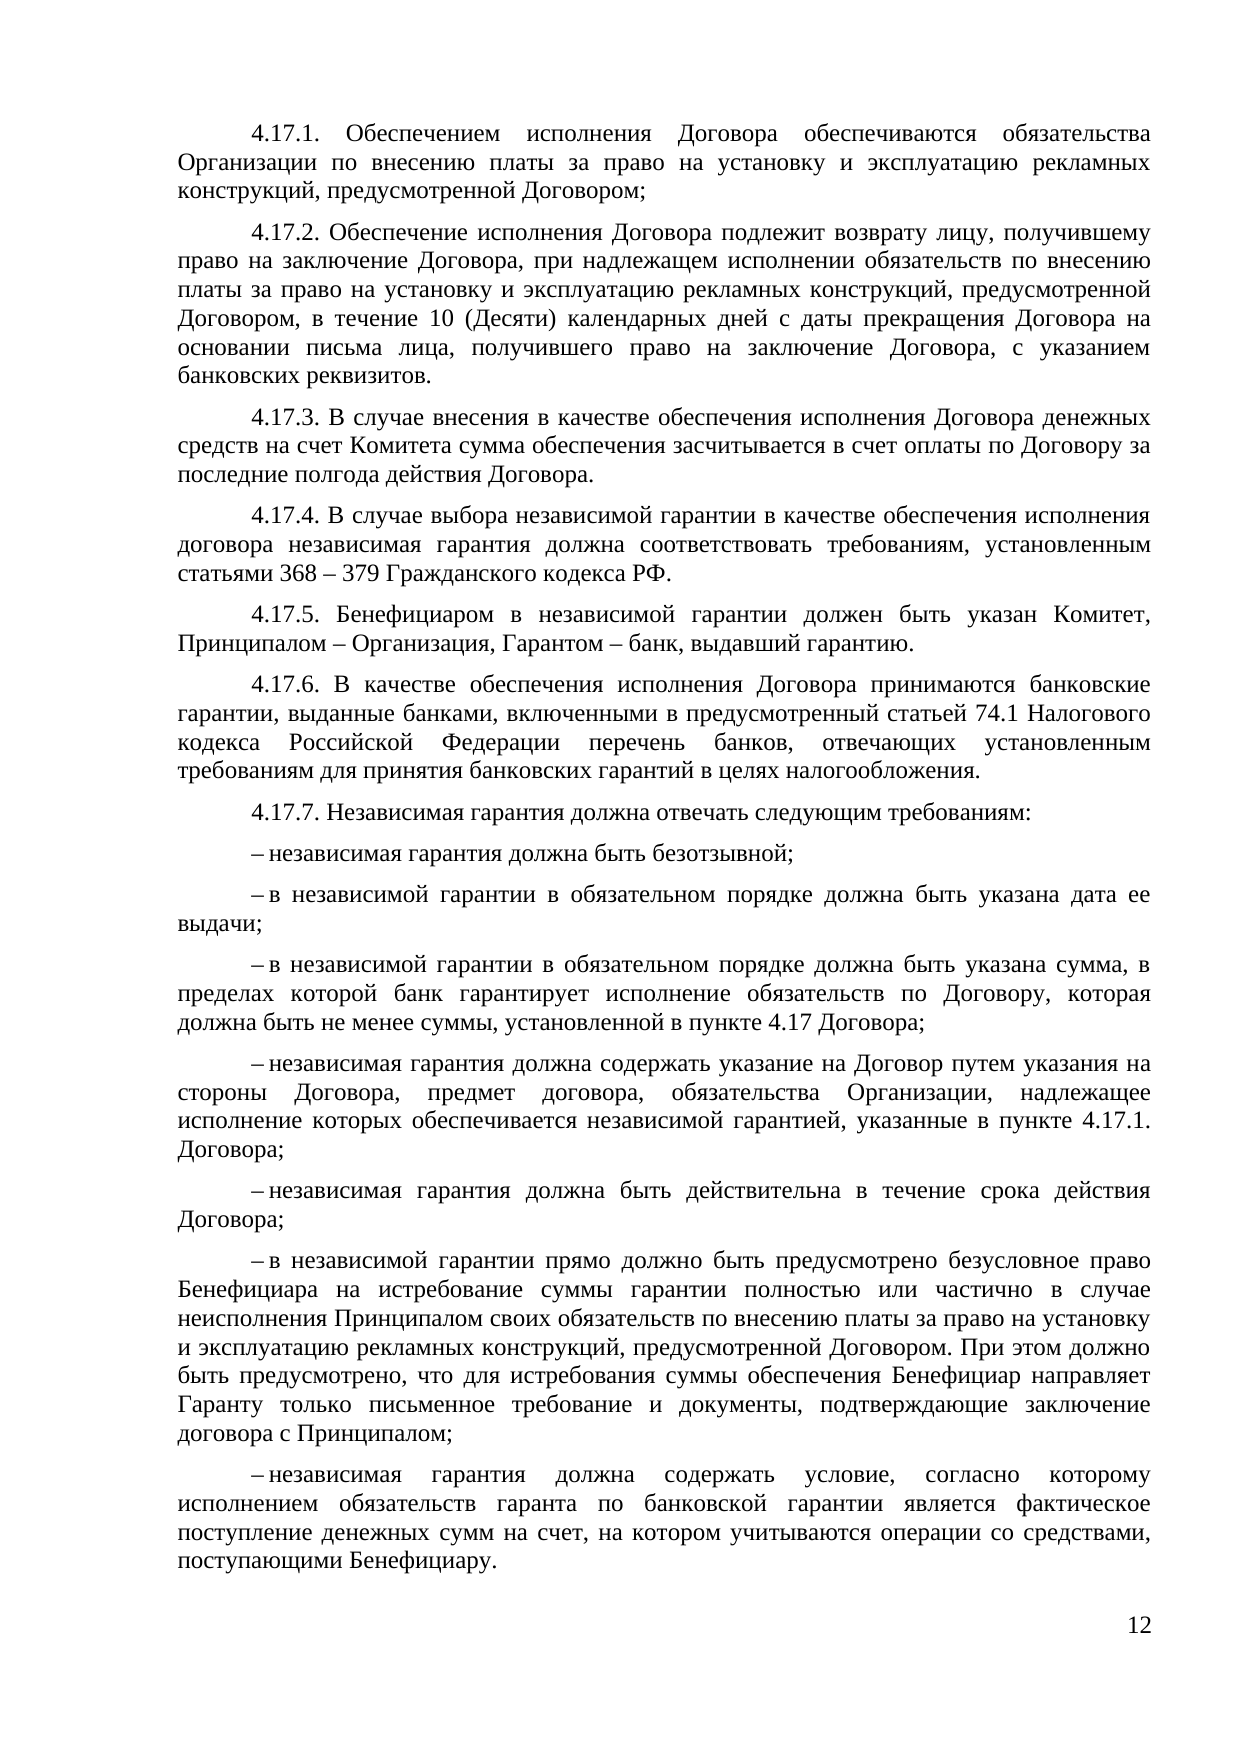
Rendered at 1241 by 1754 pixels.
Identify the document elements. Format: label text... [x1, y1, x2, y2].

text 4.17.1. Обеспечением исполнения Договора обеспечиваются обязательства Организации по внесению платы за право на установку и эксплуатацию рекламных конструкций, предусмотренной Договором; [177, 118, 1152, 204]
text – независимая гарантия должна содержать указание на Договор путем указания на стороны Договора, предмет договора, обязательства Организации, надлежащее исполнение которых обеспечивается независимой гарантией, указанные в пункте 4.17.1. Договора; [177, 1048, 1152, 1163]
text – независимая гарантия должна быть безотзывной; [177, 838, 1152, 867]
text 4.17.3. В случае внесения в качестве обеспечения исполнения Договора денежных средств на счет Комитета сумма обеспечения засчитывается в счет оплаты по Договору за последние полгода действия Договора. [177, 402, 1152, 488]
text 4.17.2. Обеспечение исполнения Договора подлежит возврату лицу, получившему право на заключение Договора, при надлежащем исполнении обязательств по внесению платы за право на установку и эксплуатацию рекламных конструкций, предусмотренной Договором, в течение 10 (Десяти) календарных дней с даты прекращения Договора на основании письма лица, получившего право на заключение Договора, с указанием банковских реквизитов. [177, 217, 1152, 389]
text 4.17.5. Бенефициаром в независимой гарантии должен быть указан Комитет, Принципалом – Организация, Гарантом – банк, выдавший гарантию. [177, 599, 1152, 657]
text – независимая гарантия должна содержать условие, согласно которому исполнением обязательств гаранта по банковской гарантии является фактическое поступление денежных сумм на счет, на котором учитываются операции со средствами, поступающими Бенефициару. [177, 1459, 1152, 1574]
text 4.17.7. Независимая гарантия должна отвечать следующим требованиям: [177, 797, 1152, 826]
text – в независимой гарантии в обязательном порядке должна быть указана сумма, в пределах которой банк гарантирует исполнение обязательств по Договору, которая должна быть не менее суммы, установленной в пункте 4.17 Договора; [177, 949, 1152, 1036]
text – в независимой гарантии в обязательном порядке должна быть указана дата ее выдачи; [177, 879, 1152, 937]
text 4.17.4. В случае выбора независимой гарантии в качестве обеспечения исполнения договора независимая гарантия должна соответствовать требованиям, установленным статьями 368 – 379 Гражданского кодекса РФ. [177, 501, 1152, 587]
text – в независимой гарантии прямо должно быть предусмотрено безусловное право Бенефициара на истребование суммы гарантии полностью или частично в случае неисполнения Принципалом своих обязательств по внесению платы за право на установку и эксплуатацию рекламных конструкций, предусмотренной Договором. При этом должно быть предусмотрено, что для истребования суммы обеспечения Бенефициар направляет Гаранту только письменное требование и документы, подтверждающие заключение договора с Принципалом; [177, 1246, 1152, 1447]
text – независимая гарантия должна быть действительна в течение срока действия Договора; [177, 1176, 1152, 1233]
text 4.17.6. В качестве обеспечения исполнения Договора принимаются банковские гарантии, выданные банками, включенными в предусмотренный статьей 74.1 Налогового кодекса Российской Федерации перечень банков, отвечающих установленным требованиям для принятия банковских гарантий в целях налогообложения. [177, 669, 1152, 784]
